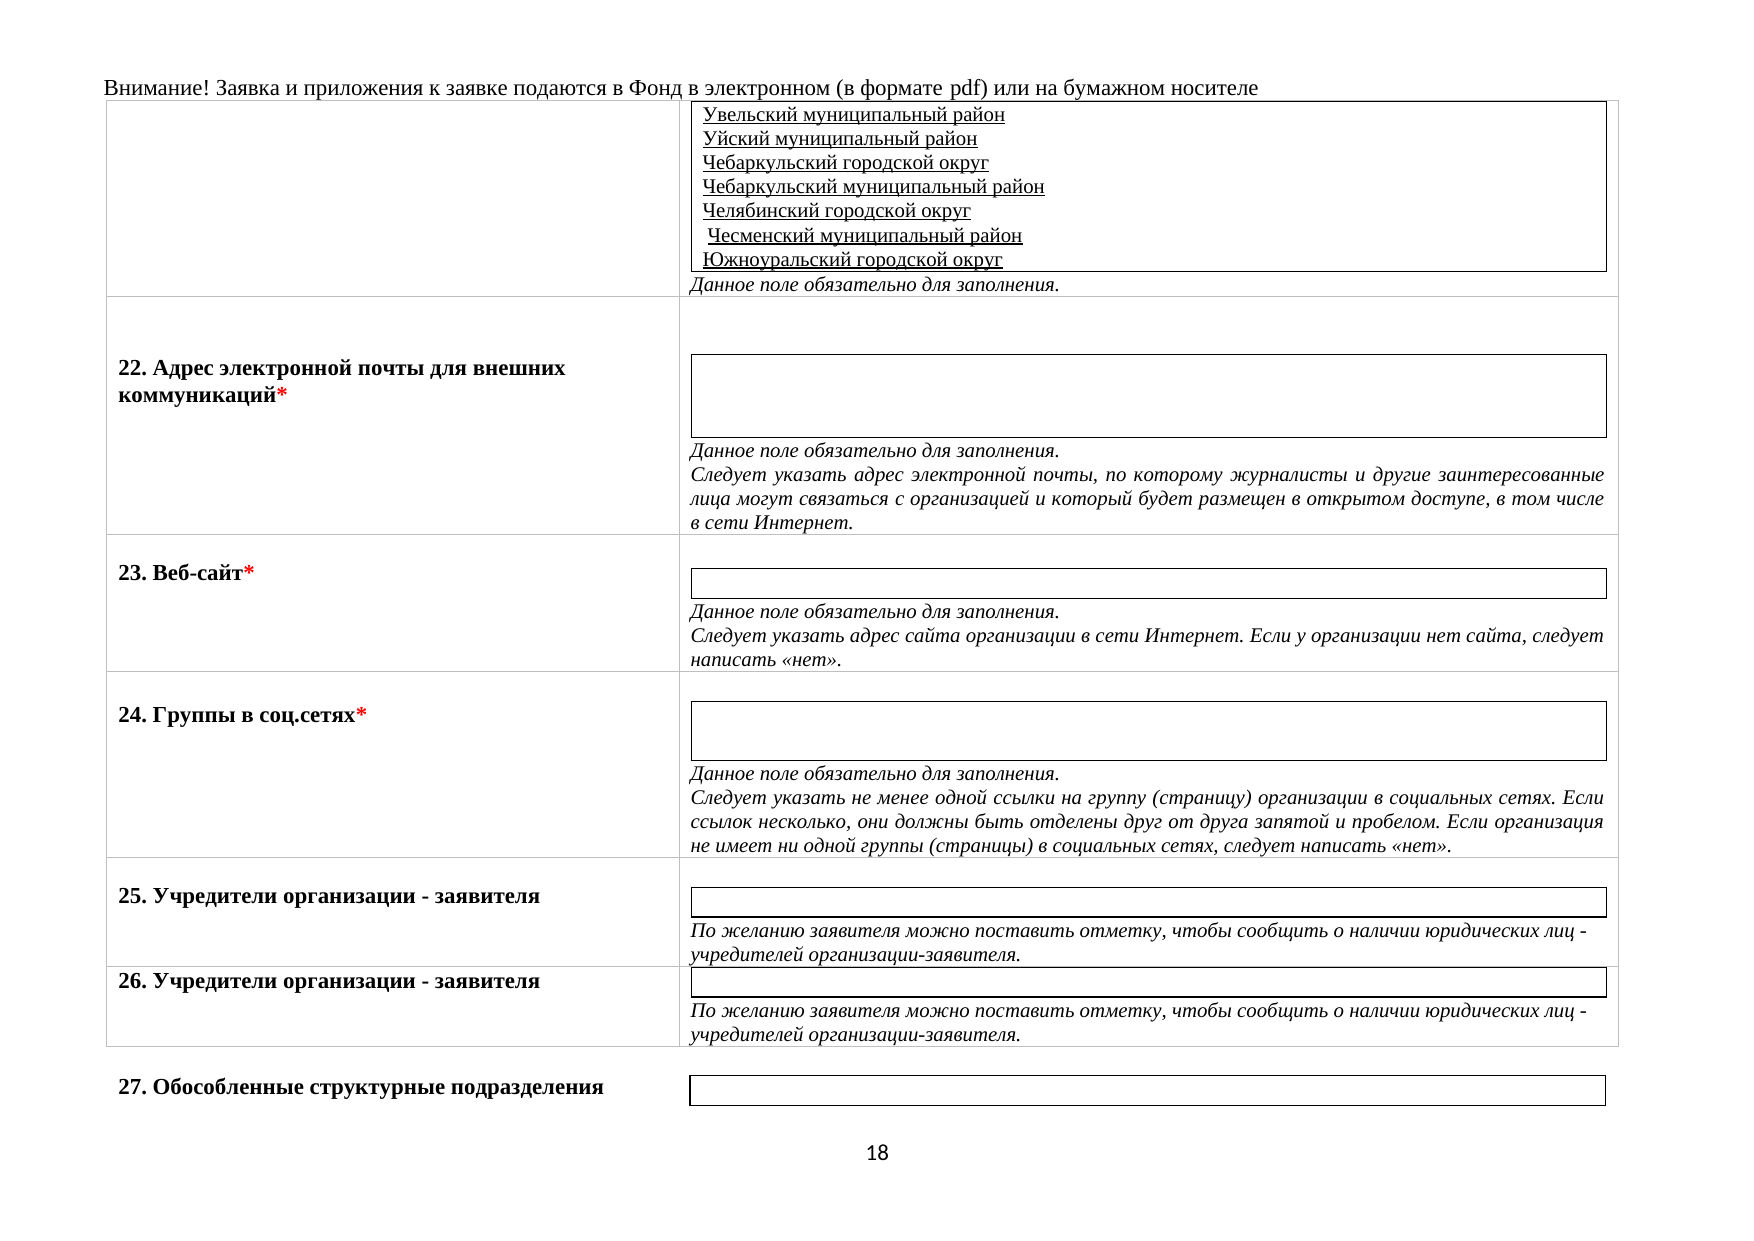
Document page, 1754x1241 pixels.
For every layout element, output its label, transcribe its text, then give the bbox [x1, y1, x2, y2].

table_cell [680, 101, 1618, 296]
table_cell 25. Учредители организации - заявителя [107, 858, 679, 966]
table_cell 24. Группы в соц.сетях* [107, 672, 679, 857]
table_cell Данное поле обязательно для заполнения. Следует указать не менее одной ссылки на группу (страницу) организации в социальных сетях. Если ссылок несколько, они должны быть отделены друг от друга запятой и пробелом. Если организация не имеет ни одной группы (страницы) в социальных сетях, следует написать «нет». [680, 672, 1618, 857]
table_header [107, 1047, 678, 1106]
table_cell Данное поле обязательно для заполнения. Следует указать адрес сайта организации в сети Интернет. Если у организации нет сайта, следует написать «нет». [680, 535, 1618, 671]
table_cell По желанию заявителя можно поставить отметку, чтобы сообщить о наличии юридических лиц - учредителей организации-заявителя. [680, 858, 1618, 966]
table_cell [107, 101, 679, 296]
table_cell 26. Учредители организации - заявителя [107, 967, 679, 1046]
table_cell По желанию заявителя можно поставить отметку, чтобы сообщить о наличии юридических лиц - учредителей организации-заявителя. [680, 967, 1618, 1046]
table_cell Данное поле обязательно для заполнения. Следует указать адрес электронной почты, по которому журналисты и другие заинтересованные лица могут связаться с организацией и который будет размещен в открытом доступе, в том числе в сети Интернет. [680, 297, 1618, 534]
table_cell 23. Веб-сайт* [107, 535, 679, 671]
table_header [678, 1047, 1618, 1106]
table_cell 22. Адрес электронной почты для внешних коммуникаций* [107, 297, 679, 534]
